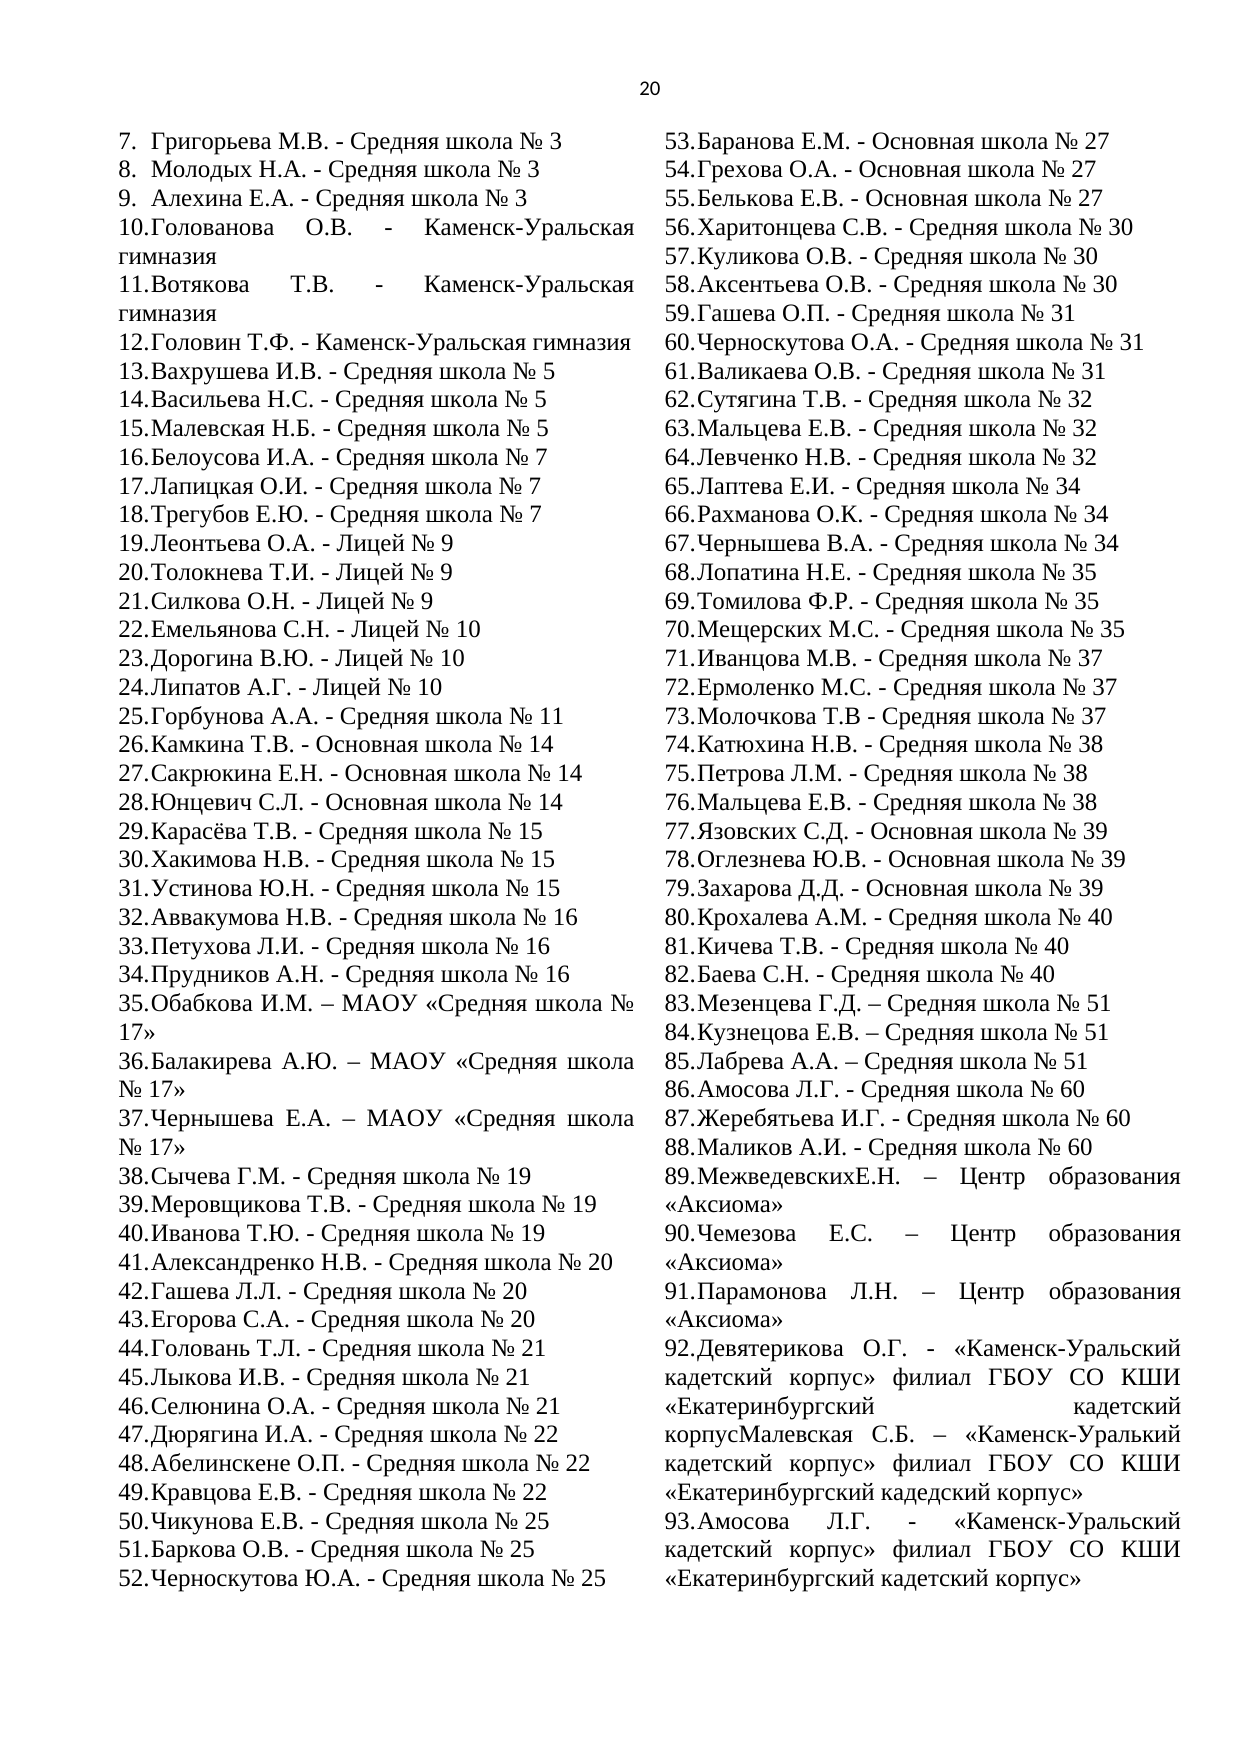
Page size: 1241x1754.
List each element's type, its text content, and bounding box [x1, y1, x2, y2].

list Крохалева А.М. - Средняя школа № 40 [664, 902, 1181, 931]
list Сычева Г.М. - Средняя школа № 19 [118, 1161, 635, 1189]
list Баранова Е.М. - Основная школа № 27 [664, 126, 1181, 154]
list Селюнина О.А. - Средняя школа № 21 [118, 1391, 635, 1419]
list Абелинскене О.П. - Средняя школа № 22 [118, 1448, 635, 1477]
list Рахманова О.К. - Средняя школа № 34 [664, 499, 1181, 528]
list Девятерикова О.Г. - «Каменск-Уральский кадетский корпус» филиал ГБОУ СО КШИ «Екатеринбургский кадетский корпусМалевская С.Б. – «Каменск-Уралький кадетский корпус» филиал ГБОУ СО КШИ «Екатеринбургский кадедский корпус» [664, 1333, 1181, 1506]
list Лаптева Е.И. - Средняя школа № 34 [664, 471, 1181, 499]
list Маликов А.И. - Средняя школа № 60 [664, 1132, 1181, 1161]
list Гашева О.П. - Средняя школа № 31 [664, 298, 1181, 327]
list Аксентьева О.В. - Средняя школа № 30 [664, 269, 1181, 298]
list Сакрюкина Е.Н. - Основная школа № 14 [118, 758, 635, 787]
list Левченко Н.В. - Средняя школа № 32 [664, 442, 1181, 471]
list Оглезнева Ю.В. - Основная школа № 39 [664, 844, 1181, 873]
list Мезенцева Г.Д. – Средняя школа № 51 [664, 988, 1181, 1017]
list Харитонцева С.В. - Средняя школа № 30 [664, 212, 1181, 241]
list Мальцева Е.В. - Средняя школа № 38 [664, 787, 1181, 816]
list Баева С.Н. - Средняя школа № 40 [664, 959, 1181, 988]
list Карасёва Т.В. - Средняя школа № 15 [118, 816, 635, 844]
list Кузнецова Е.В. – Средняя школа № 51 [664, 1017, 1181, 1046]
list Ермоленко М.С. - Средняя школа № 37 [664, 672, 1181, 701]
list Черноскутова О.А. - Средняя школа № 31 [664, 327, 1181, 356]
list Егорова С.А. - Средняя школа № 20 [118, 1304, 635, 1333]
list Чикунова Е.В. - Средняя школа № 25 [118, 1506, 635, 1534]
list Иванцова М.В. - Средняя школа № 37 [664, 643, 1181, 672]
list Парамонова Л.Н. – Центр образования «Аксиома» [664, 1276, 1181, 1333]
list Головань Т.Л. - Средняя школа № 21 [118, 1333, 635, 1362]
list Амосова Л.Г. - «Каменск-Уральский кадетский корпус» филиал ГБОУ СО КШИ «Екатеринбургский кадетский корпус» [664, 1506, 1181, 1592]
list Григорьева М.В. - Средняя школа № 3 [118, 126, 635, 154]
list Петрова Л.М. - Средняя школа № 38 [664, 758, 1181, 787]
list Белькова Е.В. - Основная школа № 27 [664, 183, 1181, 212]
list Сутягина Т.В. - Средняя школа № 32 [664, 384, 1181, 413]
list Лапицкая О.И. - Средняя школа № 7 [118, 471, 635, 499]
list Меровщикова Т.В. - Средняя школа № 19 [118, 1189, 635, 1218]
list Малевская Н.Б. - Средняя школа № 5 [118, 413, 635, 442]
list Чемезова Е.С. – Центр образования «Аксиома» [664, 1218, 1181, 1276]
list Аввакумова Н.В. - Средняя школа № 16 [118, 902, 635, 931]
list Лыкова И.В. - Средняя школа № 21 [118, 1362, 635, 1391]
list Белоусова И.А. - Средняя школа № 7 [118, 442, 635, 471]
list Толокнева Т.И. - Лицей № 9 [118, 557, 635, 586]
list Камкина Т.В. - Основная школа № 14 [118, 729, 635, 758]
list Жеребятьева И.Г. - Средняя школа № 60 [664, 1103, 1181, 1132]
list Язовских С.Д. - Основная школа № 39 [664, 816, 1181, 844]
list Устинова Ю.Н. - Средняя школа № 15 [118, 873, 635, 902]
list Молодых Н.А. - Средняя школа № 3 [118, 154, 635, 183]
list Валикаева О.В. - Средняя школа № 31 [664, 356, 1181, 384]
list Юнцевич С.Л. - Основная школа № 14 [118, 787, 635, 816]
list Мещерских М.С. - Средняя школа № 35 [664, 614, 1181, 643]
list Вахрушева И.В. - Средняя школа № 5 [118, 356, 635, 384]
list Прудников А.Н. - Средняя школа № 16 [118, 959, 635, 988]
list Чернышева В.А. - Средняя школа № 34 [664, 528, 1181, 557]
list Хакимова Н.В. - Средняя школа № 15 [118, 844, 635, 873]
list Куликова О.В. - Средняя школа № 30 [664, 241, 1181, 269]
list Катюхина Н.В. - Средняя школа № 38 [664, 729, 1181, 758]
list Гашева Л.Л. - Средняя школа № 20 [118, 1276, 635, 1304]
list Лабрева А.А. – Средняя школа № 51 [664, 1046, 1181, 1074]
list Дюрягина И.А. - Средняя школа № 22 [118, 1419, 635, 1448]
list Горбунова А.А. - Средняя школа № 11 [118, 701, 635, 729]
list Черноскутова Ю.А. - Средняя школа № 25 [118, 1563, 635, 1592]
list Емельянова С.Н. - Лицей № 10 [118, 614, 635, 643]
list Чернышева Е.А. – МАОУ «Средняя школа № 17» [118, 1103, 635, 1161]
list Трегубов Е.Ю. - Средняя школа № 7 [118, 499, 635, 528]
list Амосова Л.Г. - Средняя школа № 60 [664, 1074, 1181, 1103]
list Алехина Е.А. - Средняя школа № 3 [118, 183, 635, 212]
list Вотякова Т.В. - Каменск-Уральская гимназия [118, 269, 635, 327]
list МежведевскихЕ.Н. – Центр образования «Аксиома» [664, 1161, 1181, 1218]
list Васильева Н.С. - Средняя школа № 5 [118, 384, 635, 413]
list Грехова О.А. - Основная школа № 27 [664, 154, 1181, 183]
list Липатов А.Г. - Лицей № 10 [118, 672, 635, 701]
list Петухова Л.И. - Средняя школа № 16 [118, 931, 635, 959]
list Баркова О.В. - Средняя школа № 25 [118, 1534, 635, 1563]
list Захарова Д.Д. - Основная школа № 39 [664, 873, 1181, 902]
list Лопатина Н.Е. - Средняя школа № 35 [664, 557, 1181, 586]
list Томилова Ф.Р. - Средняя школа № 35 [664, 586, 1181, 614]
list Кичева Т.В. - Средняя школа № 40 [664, 931, 1181, 959]
list Силкова О.Н. - Лицей № 9 [118, 586, 635, 614]
list Иванова Т.Ю. - Средняя школа № 19 [118, 1218, 635, 1247]
list Голованова О.В. - Каменск-Уральская гимназия [118, 212, 635, 269]
list Кравцова Е.В. - Средняя школа № 22 [118, 1477, 635, 1506]
list Леонтьева О.А. - Лицей № 9 [118, 528, 635, 557]
list Молочкова Т.В - Средняя школа № 37 [664, 701, 1181, 729]
list Балакирева А.Ю. – МАОУ «Средняя школа № 17» [118, 1046, 635, 1103]
list Дорогина В.Ю. - Лицей № 10 [118, 643, 635, 672]
list Головин Т.Ф. - Каменск-Уральская гимназия [118, 327, 635, 356]
list Обабкова И.М. – МАОУ «Средняя школа № 17» [118, 988, 635, 1046]
list Александренко Н.В. - Средняя школа № 20 [118, 1247, 635, 1276]
list Мальцева Е.В. - Средняя школа № 32 [664, 413, 1181, 442]
